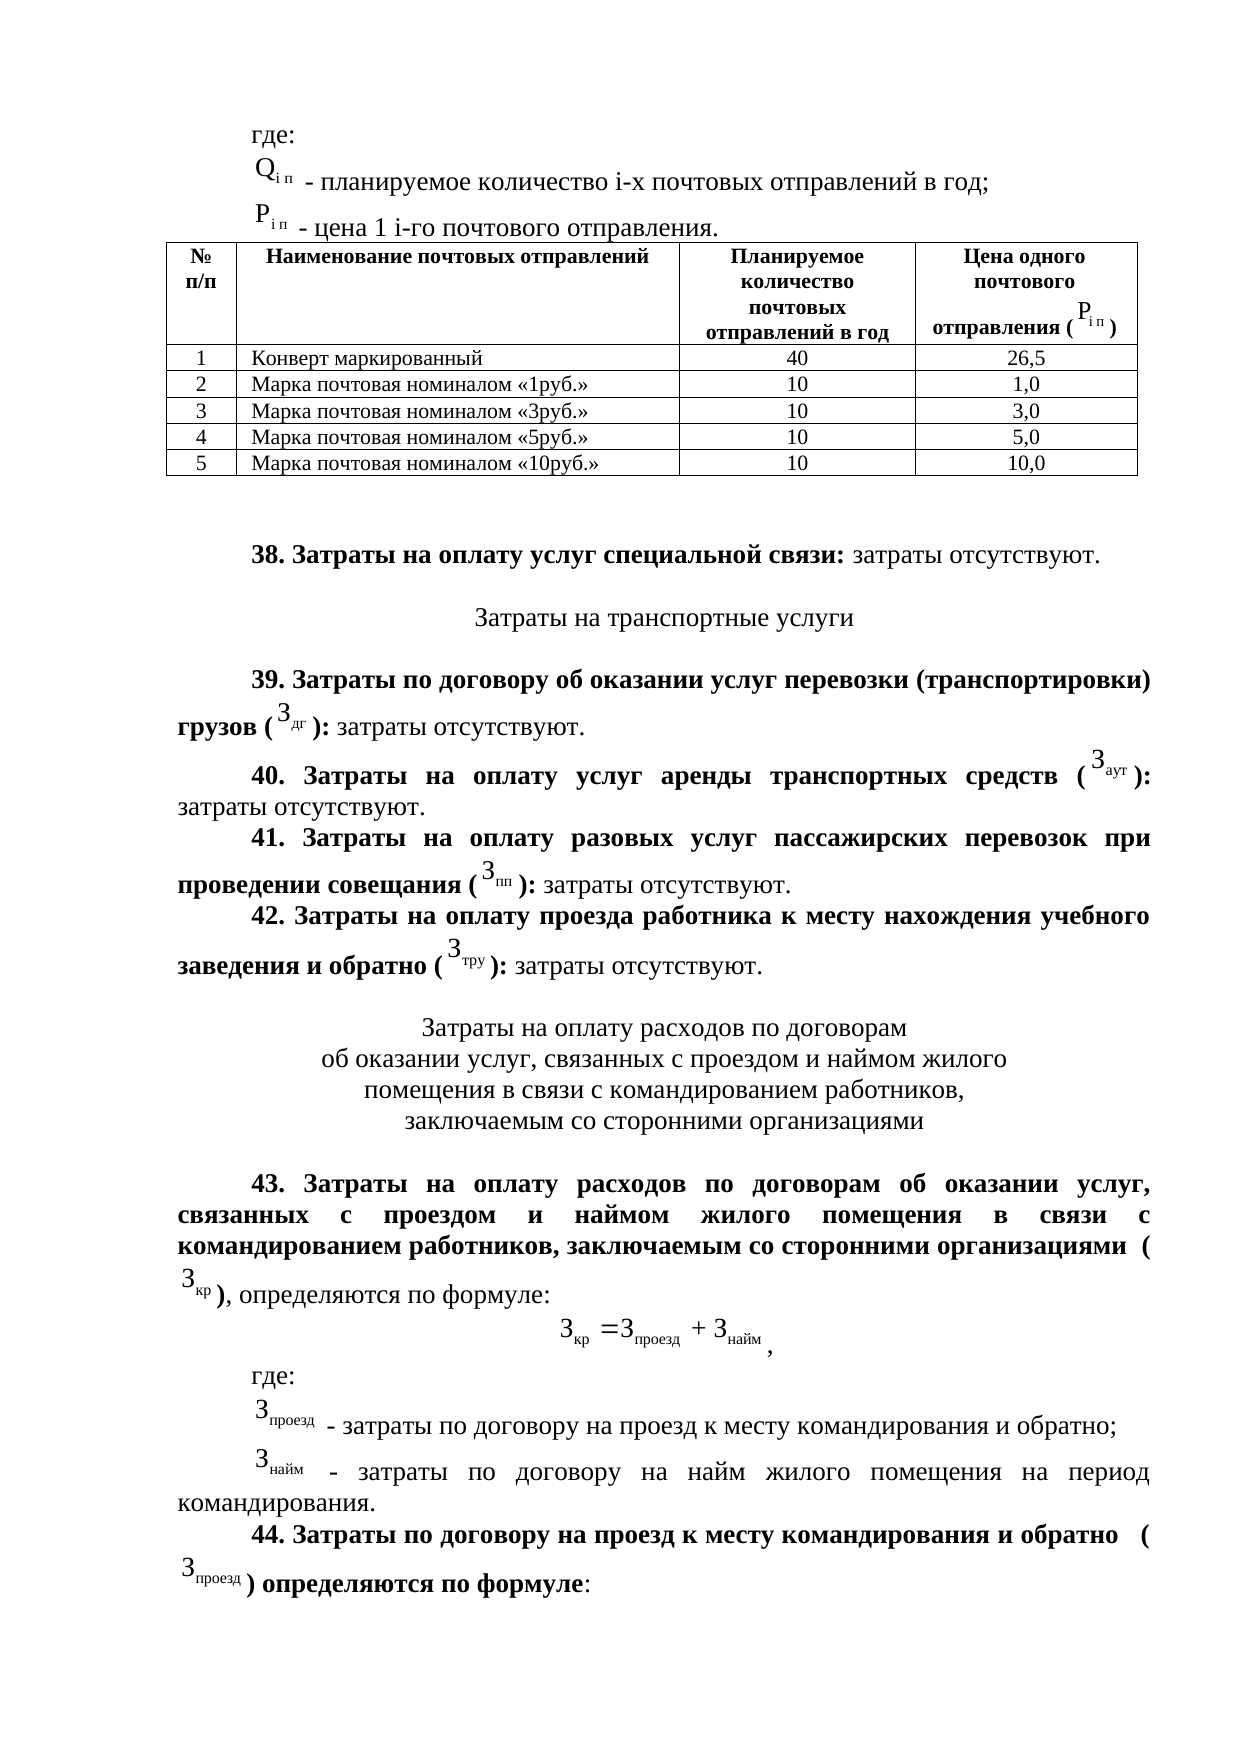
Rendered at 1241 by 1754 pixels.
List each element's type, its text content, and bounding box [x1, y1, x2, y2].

table_cell 10 [680, 398, 915, 423]
text 40. Затраты на оплату услуг аренды транспортных средств (): затраты отсутствуют. [177, 741, 1152, 822]
text 38. Затраты на оплату услуг специальной связи: затраты отсутствуют. [177, 539, 1152, 570]
table_header Наименование почтовых отправлений [237, 243, 679, 344]
text 42. Затраты на оплату проезда работника к месту нахождения учебного заведения и обратно (): затраты отсутствуют. [177, 899, 1152, 980]
text заключаемым со сторонними организациями [177, 1104, 1152, 1136]
table_cell 2 [167, 371, 236, 397]
text Затраты на оплату расходов по договорам [177, 1011, 1152, 1042]
text Затраты на транспортные услуги [177, 601, 1152, 632]
table_cell 1 [167, 345, 236, 370]
table_cell Конверт маркированный [237, 345, 679, 370]
table_cell Марка почтовая номиналом «3руб.» [237, 398, 679, 423]
text - цена 1 i-го почтового отправления. [177, 196, 1152, 242]
table_cell 3 [167, 398, 236, 423]
text 44. Затраты по договору на проезд к месту командирования и обратно () определяются по формуле: [177, 1518, 1152, 1598]
table_cell 4 [167, 424, 236, 449]
table_cell 5,0 [916, 424, 1137, 449]
table_cell 1,0 [916, 371, 1137, 397]
text 39. Затраты по договору об оказании услуг перевозки (транспортировки) грузов (): затраты отсутствуют. [177, 663, 1152, 741]
table_cell 40 [680, 345, 915, 370]
text - затраты по договору на проезд к месту командирования и обратно; [177, 1391, 1152, 1440]
table_header № п/п [167, 243, 236, 344]
text где: [177, 1359, 1152, 1391]
table_cell Марка почтовая номиналом «1руб.» [237, 371, 679, 397]
table_header Планируемое количество почтовых отправлений в год [680, 243, 915, 344]
text помещения в связи с командированием работников, [177, 1073, 1152, 1104]
text 43. Затраты на оплату расходов по договорам об оказании услуг, связанных с проездом и наймом жилого помещения в связи с командированием работников, заключаемым со сторонними организациями (), определяются по формуле: [177, 1167, 1152, 1310]
text - затраты по договору на найм жилого помещения на период командирования. [177, 1440, 1152, 1518]
text 41. Затраты на оплату разовых услуг пассажирских перевозок при проведении совещания (): затраты отсутствуют. [177, 822, 1152, 899]
table_cell 10,0 [916, 450, 1137, 475]
text об оказании услуг, связанных с проездом и наймом жилого [177, 1042, 1152, 1073]
table_cell Марка почтовая номиналом «10руб.» [237, 450, 679, 475]
table_cell 10 [680, 424, 915, 449]
table_cell 10 [680, 371, 915, 397]
text - планируемое количество i-х почтовых отправлений в год; [177, 149, 1152, 196]
table_header Цена одного почтового отправления () [916, 243, 1137, 344]
text , [177, 1310, 1152, 1359]
table_cell Марка почтовая номиналом «5руб.» [237, 424, 679, 449]
table_cell 3,0 [916, 398, 1137, 423]
table_cell 5 [167, 450, 236, 475]
table_cell 10 [680, 450, 915, 475]
text где: [177, 118, 1152, 149]
table_cell 26,5 [916, 345, 1137, 370]
